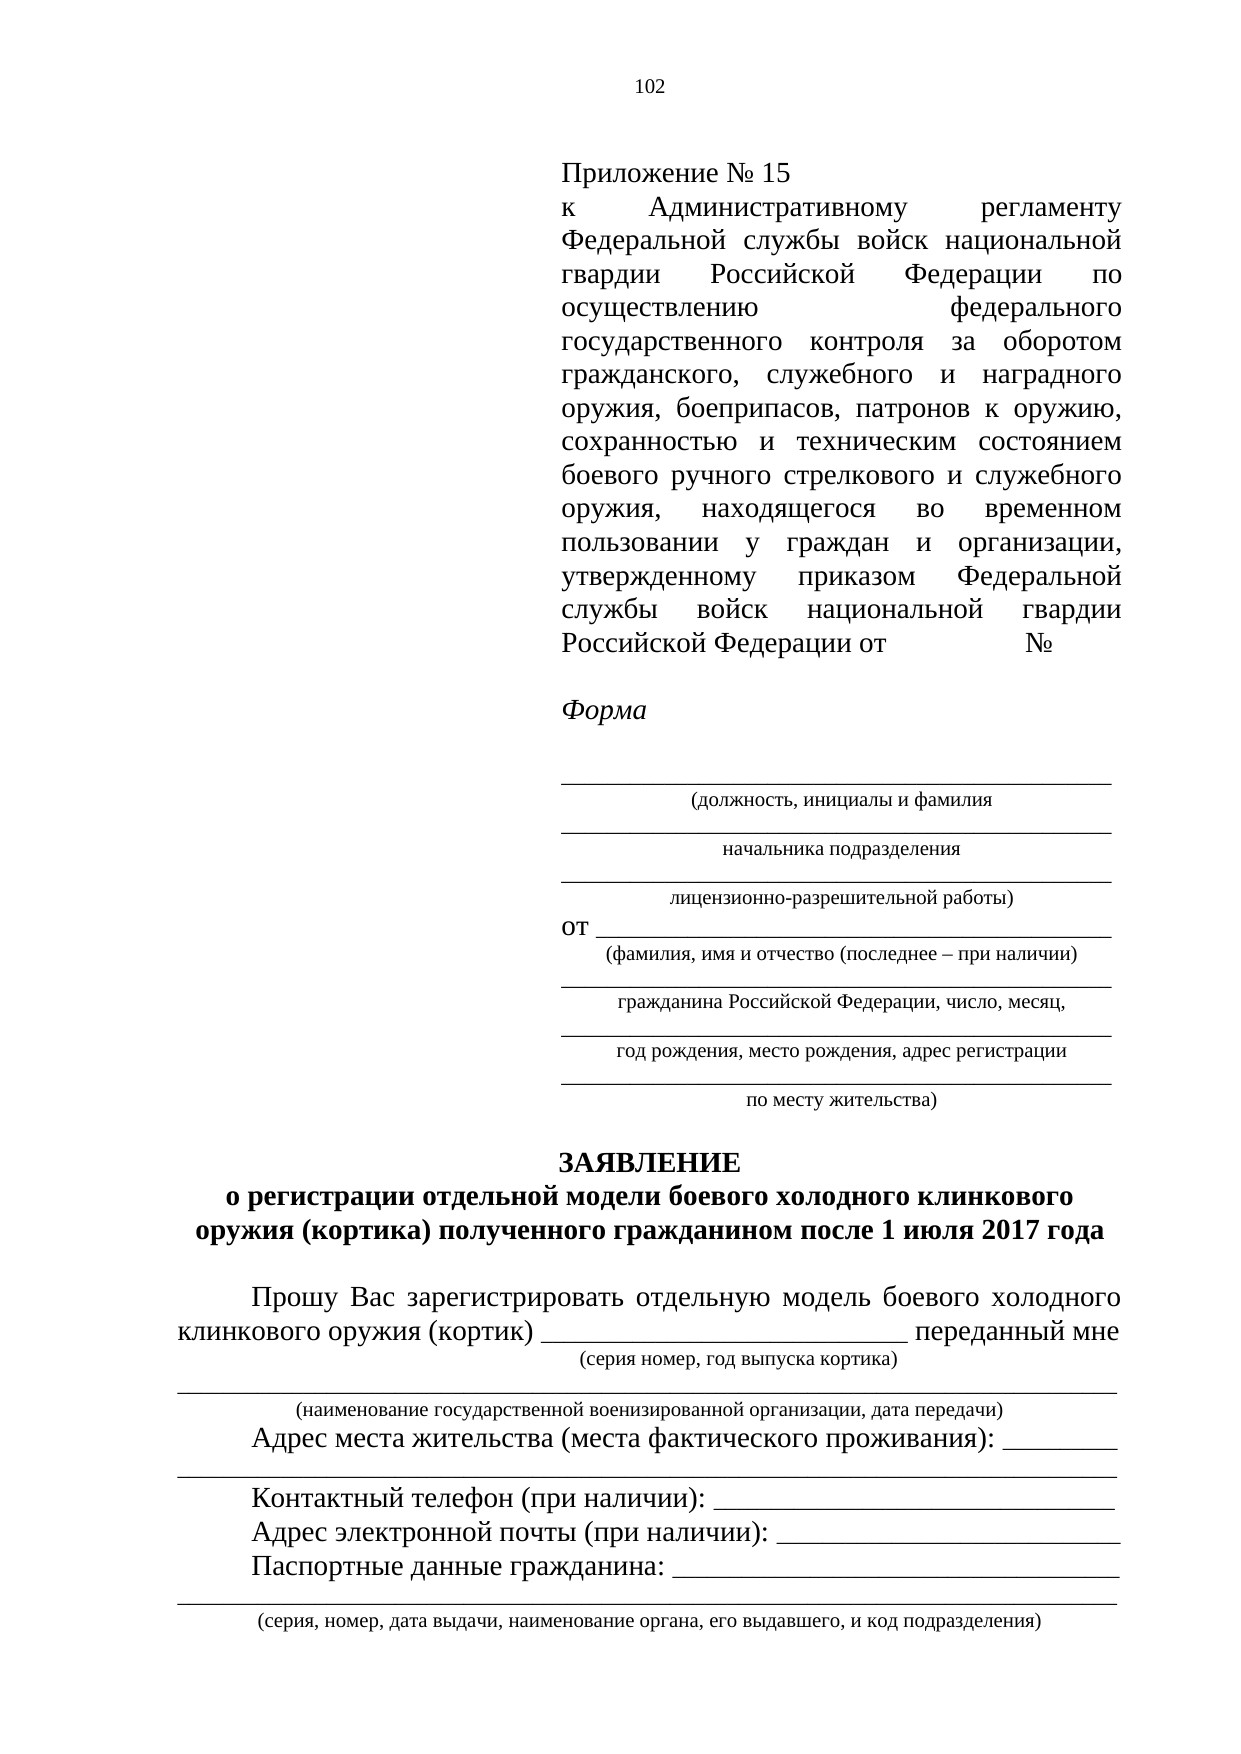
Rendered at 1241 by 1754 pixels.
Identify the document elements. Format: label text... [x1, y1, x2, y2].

text ________________________________________________ [561, 1062, 1122, 1088]
text (должность, инициалы и фамилия [561, 788, 1122, 811]
text год рождения, место рождения, адрес регистрации [561, 1039, 1122, 1062]
title __________________________________________________________________________________ [177, 1370, 1122, 1397]
text начальника подразделения [561, 837, 1122, 860]
title (наименование государственной военизированной организации, дата передачи) [177, 1397, 1122, 1421]
text от _____________________________________________ [561, 909, 1122, 941]
text гражданина Российской Федерации, число, месяц, [561, 990, 1122, 1014]
text Приложение № 15 [561, 156, 1122, 189]
text ________________________________________________ [561, 762, 1122, 788]
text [177, 1581, 1122, 1607]
text ЗАЯВЛЕНИЕ [177, 1145, 1122, 1178]
text __________________________________________________________________________________ [177, 1454, 1122, 1481]
text лицензионно-разрешительной работы) [561, 886, 1122, 909]
text по месту жительства) [561, 1088, 1122, 1111]
title (серия номер, год выпуска кортика) [561, 1346, 916, 1370]
text Форма [561, 692, 1122, 725]
text Адрес электронной почты (при наличии): ______________________________ [177, 1514, 1122, 1548]
text Паспортные данные гражданина: _______________________________________ [177, 1548, 1122, 1581]
title Прошу Вас зарегистрировать отдельную модель боевого холодного клинкового оружия (кортик) ________________________________ переданный мне [177, 1279, 1122, 1346]
text (серия, номер, дата выдачи, наименование органа, его выдавшего, и код подразделения) [177, 1607, 1122, 1632]
text (фамилия, имя и отчество (последнее – при наличии) [561, 941, 1122, 965]
text ________________________________________________ [561, 1014, 1122, 1039]
text Адрес места жительства (места фактического проживания): __________ [177, 1421, 1122, 1454]
text Контактный телефон (при наличии): ___________________________________ [177, 1481, 1122, 1514]
text ________________________________________________ [561, 811, 1122, 837]
text ________________________________________________ [561, 860, 1122, 886]
text к Административному регламенту Федеральной службы войск национальной гвардии Российской Федерации по осуществлению федерального государственного контроля за оборотом гражданского, служебного и наградного оружия, боеприпасов, патронов к оружию, сохранностью и техническим состоянием боевого ручного стрелкового и служебного оружия, находящегося во временном пользовании у граждан и организации, утвержденному приказом Федеральной службы войск национальной гвардии Российской Федерации от № [561, 189, 1122, 658]
text ________________________________________________ [561, 965, 1122, 990]
text о регистрации отдельной модели боевого холодного клинкового оружия (кортика) полученного гражданином после 1 июля 2017 года [177, 1178, 1122, 1246]
